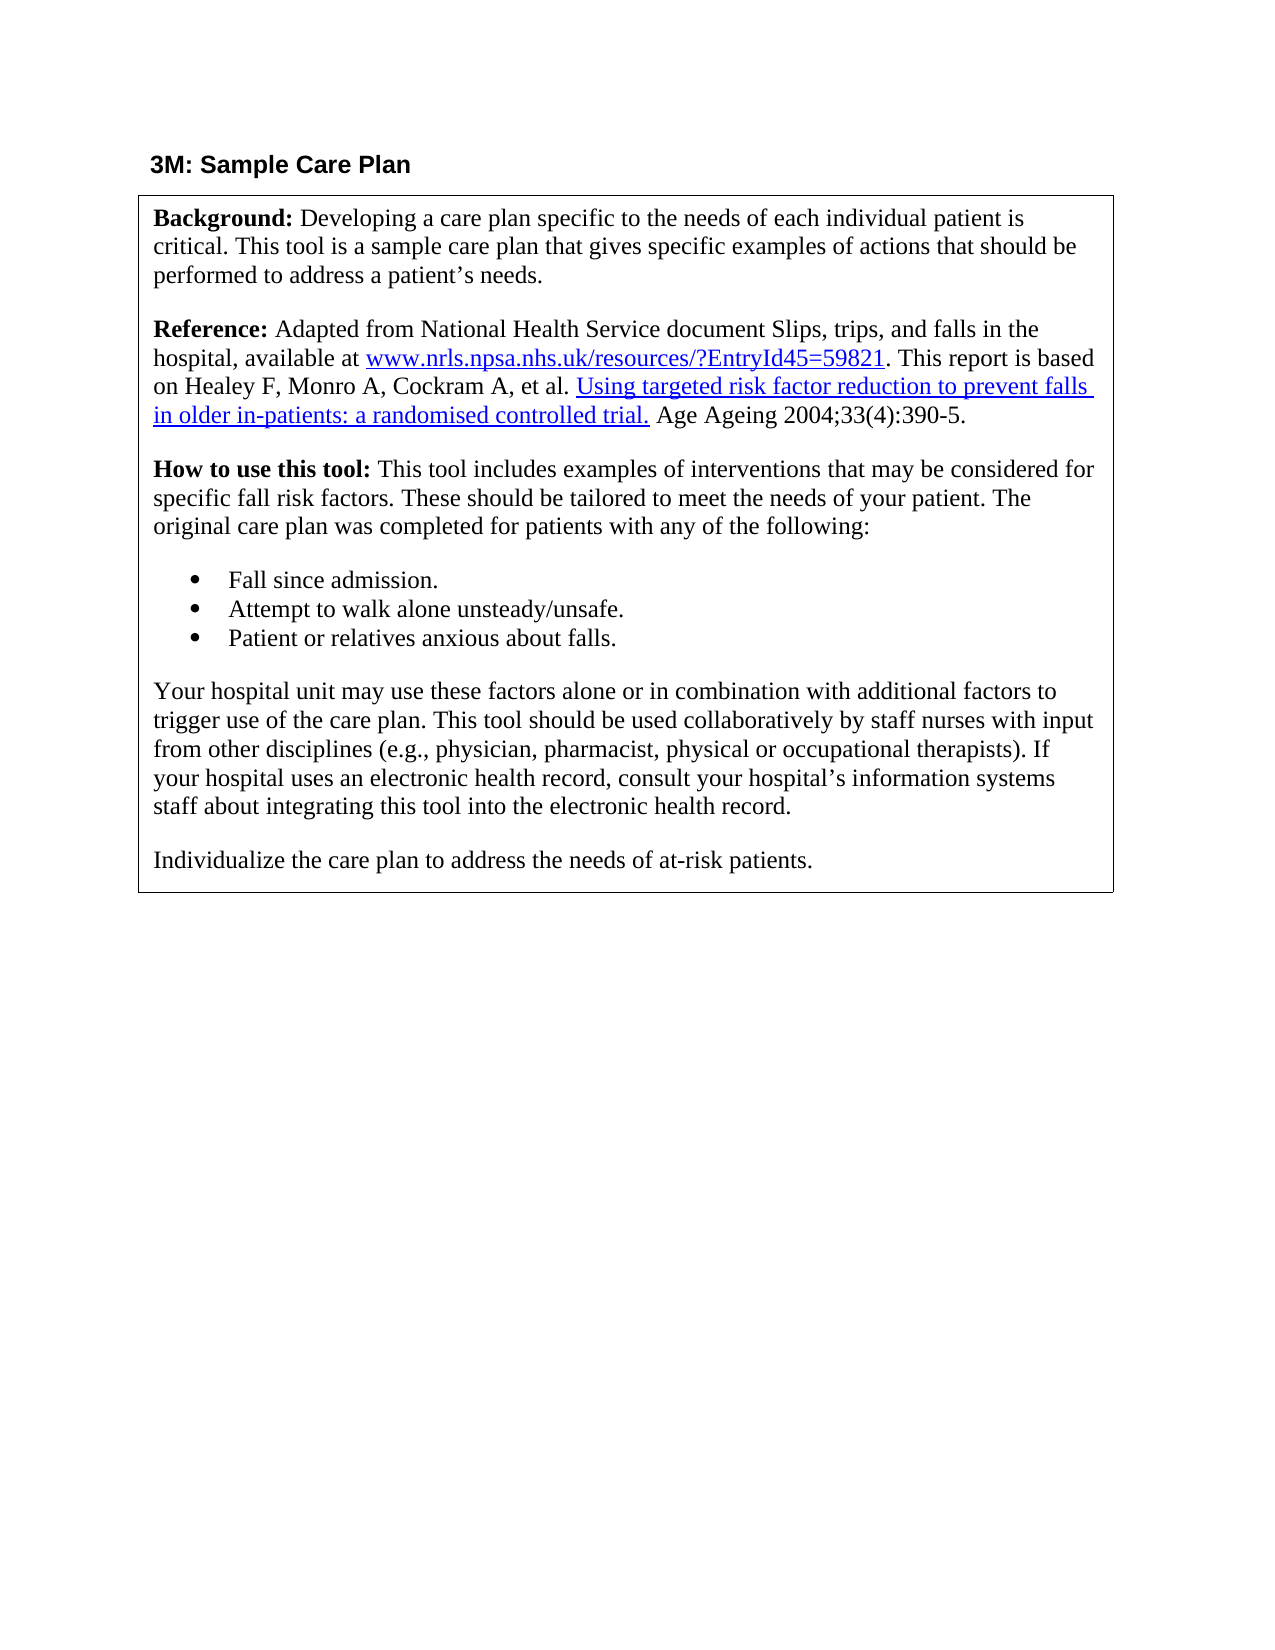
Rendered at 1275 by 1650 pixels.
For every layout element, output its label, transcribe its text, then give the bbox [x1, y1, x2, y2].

subtitle 3M: Sample Care Plan [150, 150, 1125, 179]
